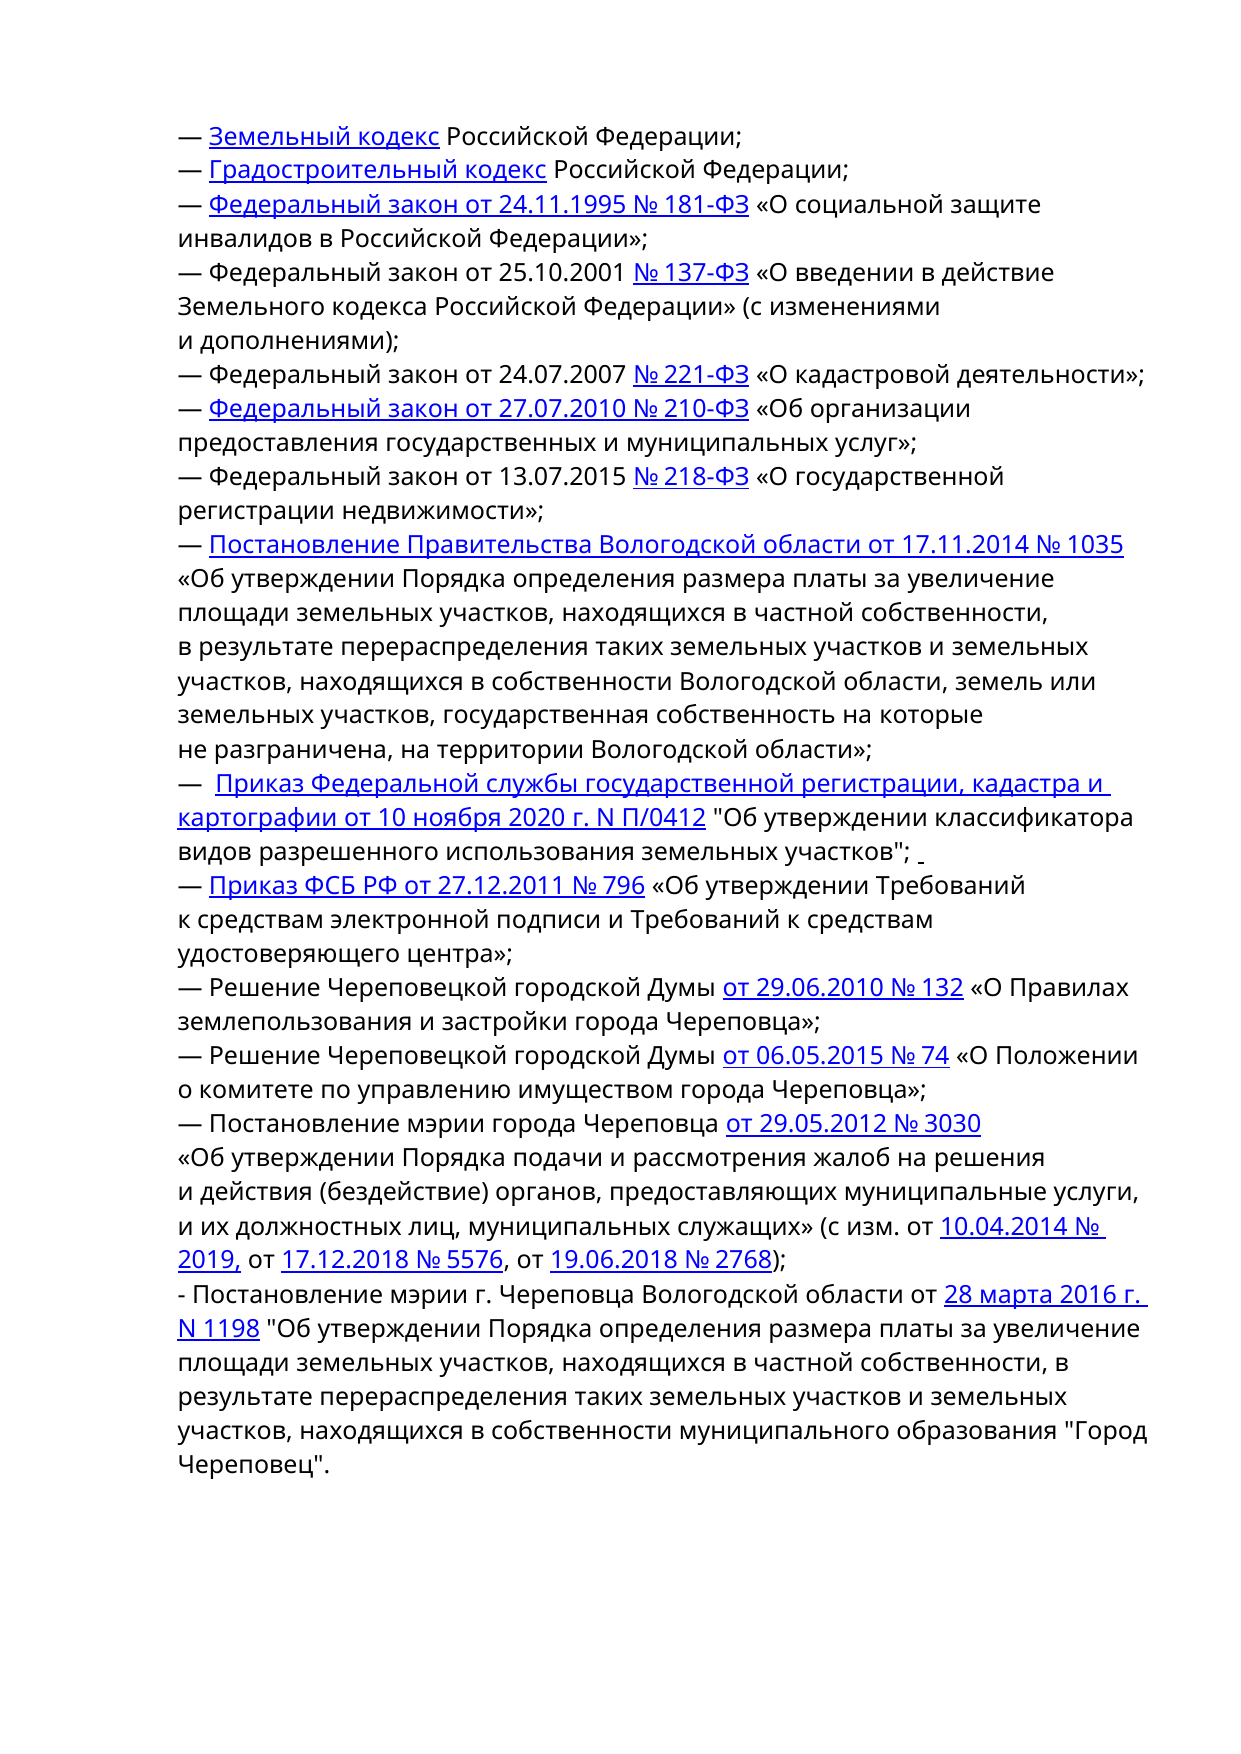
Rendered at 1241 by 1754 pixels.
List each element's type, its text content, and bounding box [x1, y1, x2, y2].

text - Постановление мэрии г. Череповца Вологодской области от 28 марта 2016 г. N 1198 "Об утверждении Порядка определения размера платы за увеличение площади земельных участков, находящихся в частной собственности, в результате перераспределения таких земельных участков и земельных участков, находящихся в собственности муниципального образования "Город Череповец". [177, 1276, 1152, 1481]
text — Приказ ФСБ РФ от 27.12.2011 № 796 «Об утверждении Требований к средствам электронной подписи и Требований к средствам удостоверяющего центра»; [177, 867, 1152, 970]
text — Решение Череповецкой городской Думы от 29.06.2010 № 132 «О Правилах землепользования и застройки города Череповца»; [177, 970, 1152, 1038]
text — Постановление Правительства Вологодской области от 17.11.2014 № 1035 «Об утверждении Порядка определения размера платы за увеличение площади земельных участков, находящихся в частной собственности, в результате перераспределения таких земельных участков и земельных участков, находящихся в собственности Вологодской области, земель или земельных участков, государственная собственность на которые не разграничена, на территории Вологодской области»; [177, 527, 1152, 765]
text — Приказ Федеральной службы государственной регистрации, кадастра и картографии от 10 ноября 2020 г. N П/0412 "Об утверждении классификатора видов разрешенного использования земельных участков"; [177, 765, 1152, 867]
text — Постановление мэрии города Череповца от 29.05.2012 № 3030 «Об утверждении Порядка подачи и рассмотрения жалоб на решения и действия (бездействие) органов, предоставляющих муниципальные услуги, и их должностных лиц, муниципальных служащих» (с изм. от 10.04.2014 № 2019, от 17.12.2018 № 5576, от 19.06.2018 № 2768); [177, 1106, 1152, 1276]
text — Решение Череповецкой городской Думы от 06.05.2015 № 74 «О Положении о комитете по управлению имуществом города Череповца»; [177, 1038, 1152, 1106]
text — Земельный кодекс Российской Федерации; — Градостроительный кодекс Российской Федерации; — Федеральный закон от 24.11.1995 № 181-ФЗ «О социальной защите инвалидов в Российской Федерации»; — Федеральный закон от 25.10.2001 № 137-ФЗ «О введении в действие Земельного кодекса Российской Федерации» (с изменениями и дополнениями); — Федеральный закон от 24.07.2007 № 221-ФЗ «О кадастровой деятельности»; — Федеральный закон от 27.07.2010 № 210-ФЗ «Об организации предоставления государственных и муниципальных услуг»; — Федеральный закон от 13.07.2015 № 218-ФЗ «О государственной регистрации недвижимости»; [177, 118, 1152, 527]
